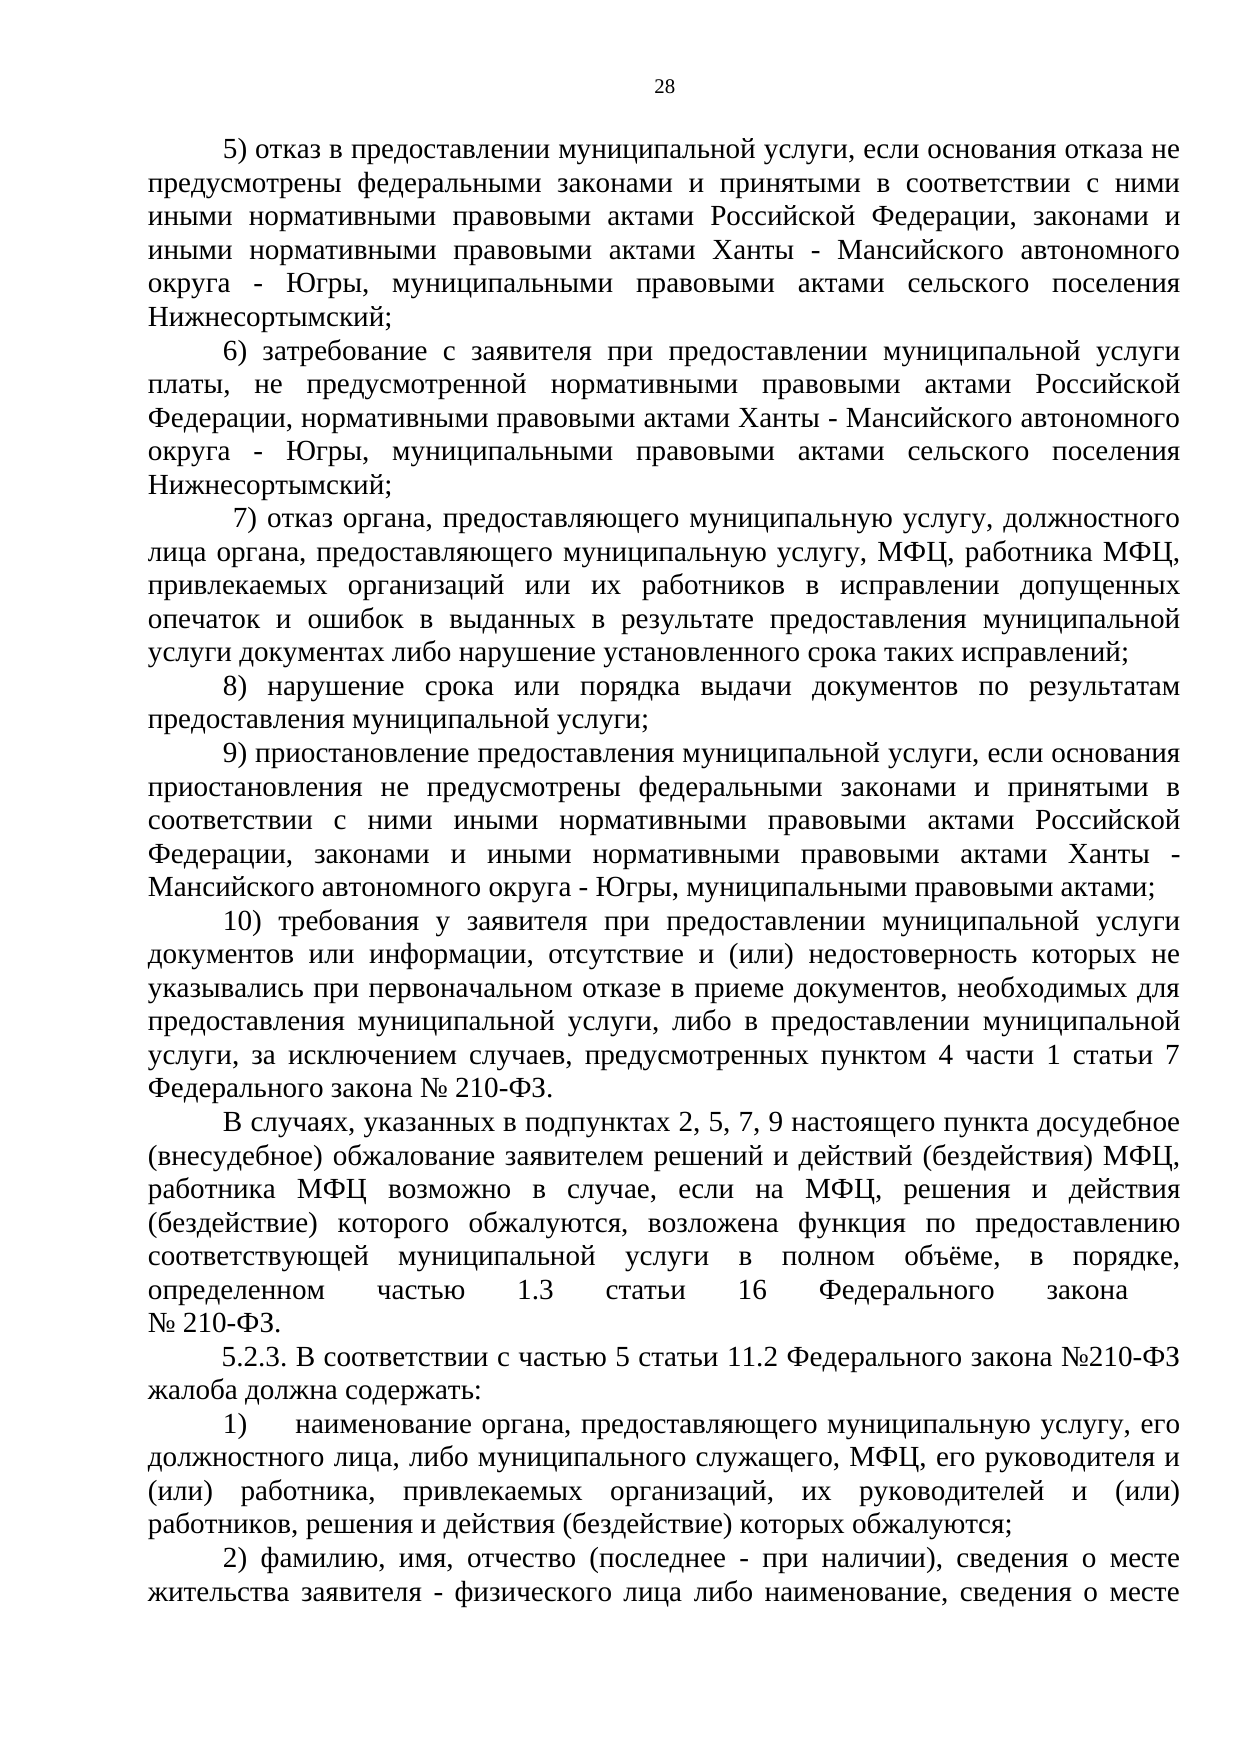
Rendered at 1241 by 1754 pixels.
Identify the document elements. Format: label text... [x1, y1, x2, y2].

text 7) отказ органа, предоставляющего муниципальную услугу, должностного лица органа, предоставляющего муниципальную услугу, МФЦ, работника МФЦ, привлекаемых организаций или их работников в исправлении допущенных опечаток и ошибок в выданных в результате предоставления муниципальной услуги документах либо нарушение установленного срока таких исправлений; [148, 500, 1181, 668]
text 9) приостановление предоставления муниципальной услуги, если основания приостановления не предусмотрены федеральными законами и принятыми в соответствии с ними иными нормативными правовыми актами Российской Федерации, законами и иными нормативными правовыми актами Ханты - Мансийского автономного округа - Югры, муниципальными правовыми актами; [148, 735, 1181, 903]
text 5) отказ в предоставлении муниципальной услуги, если основания отказа не предусмотрены федеральными законами и принятыми в соответствии с ними иными нормативными правовыми актами Российской Федерации, законами и иными нормативными правовыми актами Ханты - Мансийского автономного округа - Югры, муниципальными правовыми актами сельского поселения Нижнесортымский; [148, 131, 1181, 333]
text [148, 1540, 1181, 1607]
text В случаях, указанных в подпунктах 2, 5, 7, 9 настоящего пункта досудебное (внесудебное) обжалование заявителем решений и действий (бездействия) МФЦ, работника МФЦ возможно в случае, если на МФЦ, решения и действия (бездействие) которого обжалуются, возложена функция по предоставлению соответствующей муниципальной услуги в полном объёме, в порядке, определенном частью 1.3 статьи 16 Федерального закона № 210-ФЗ. [148, 1104, 1181, 1339]
text 5.2.3. В соответствии с частью 5 статьи 11.2 Федерального закона №210-ФЗ жалоба должна содержать: [148, 1339, 1181, 1406]
text 10) требования у заявителя при предоставлении муниципальной услуги документов или информации, отсутствие и (или) недостоверность которых не указывались при первоначальном отказе в приеме документов, необходимых для предоставления муниципальной услуги, либо в предоставлении муниципальной услуги, за исключением случаев, предусмотренных пунктом 4 части 1 статьи 7 Федерального закона № 210-ФЗ. [148, 903, 1181, 1104]
text 6) затребование с заявителя при предоставлении муниципальной услуги платы, не предусмотренной нормативными правовыми актами Российской Федерации, нормативными правовыми актами Ханты - Мансийского автономного округа - Югры, муниципальными правовыми актами сельского поселения Нижнесортымский; [148, 333, 1181, 500]
text 1) наименование органа, предоставляющего муниципальную услугу, его должностного лица, либо муниципального служащего, МФЦ, его руководителя и (или) работника, привлекаемых организаций, их руководителей и (или) работников, решения и действия (бездействие) которых обжалуются; [148, 1406, 1181, 1540]
text 8) нарушение срока или порядка выдачи документов по результатам предоставления муниципальной услуги; [148, 668, 1181, 735]
